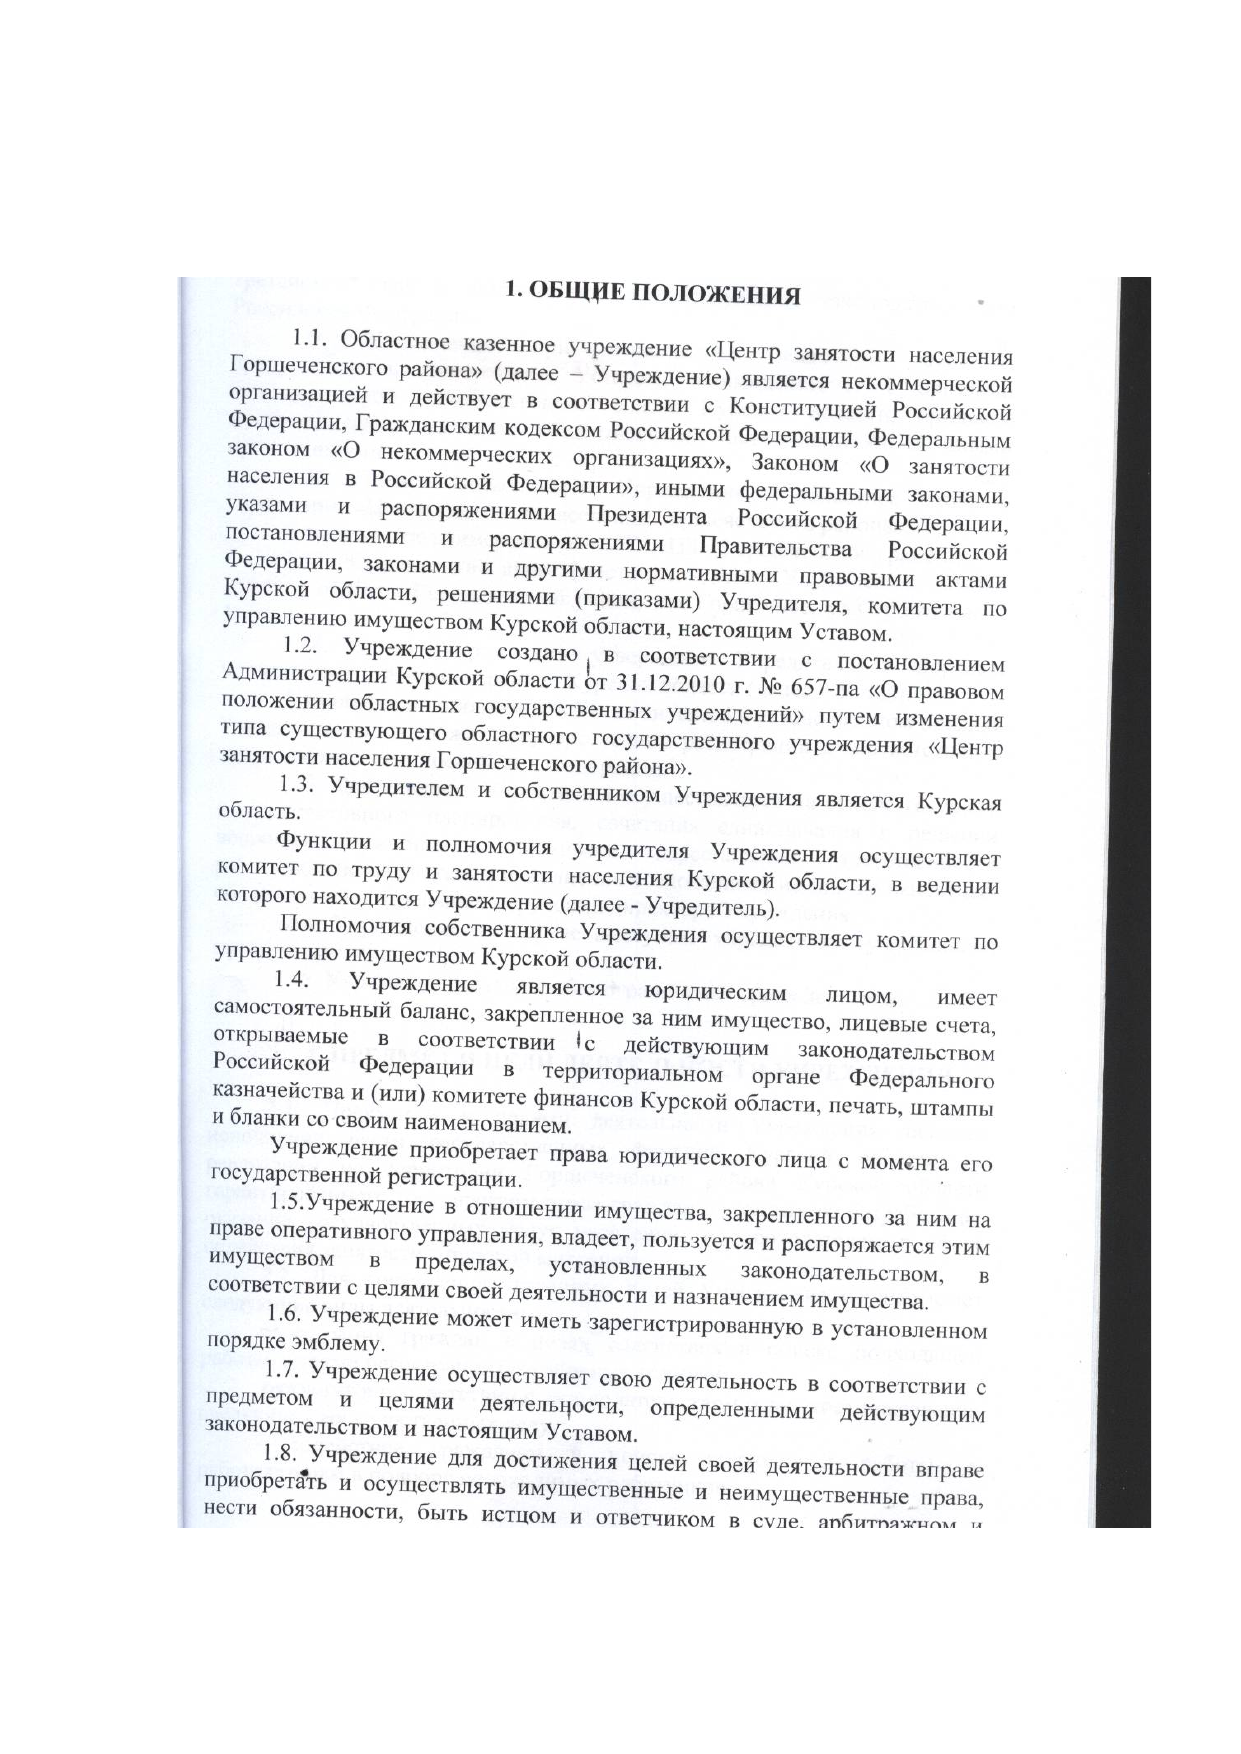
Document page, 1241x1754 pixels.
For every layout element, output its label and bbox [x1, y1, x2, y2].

picture [177, 277, 1152, 1528]
